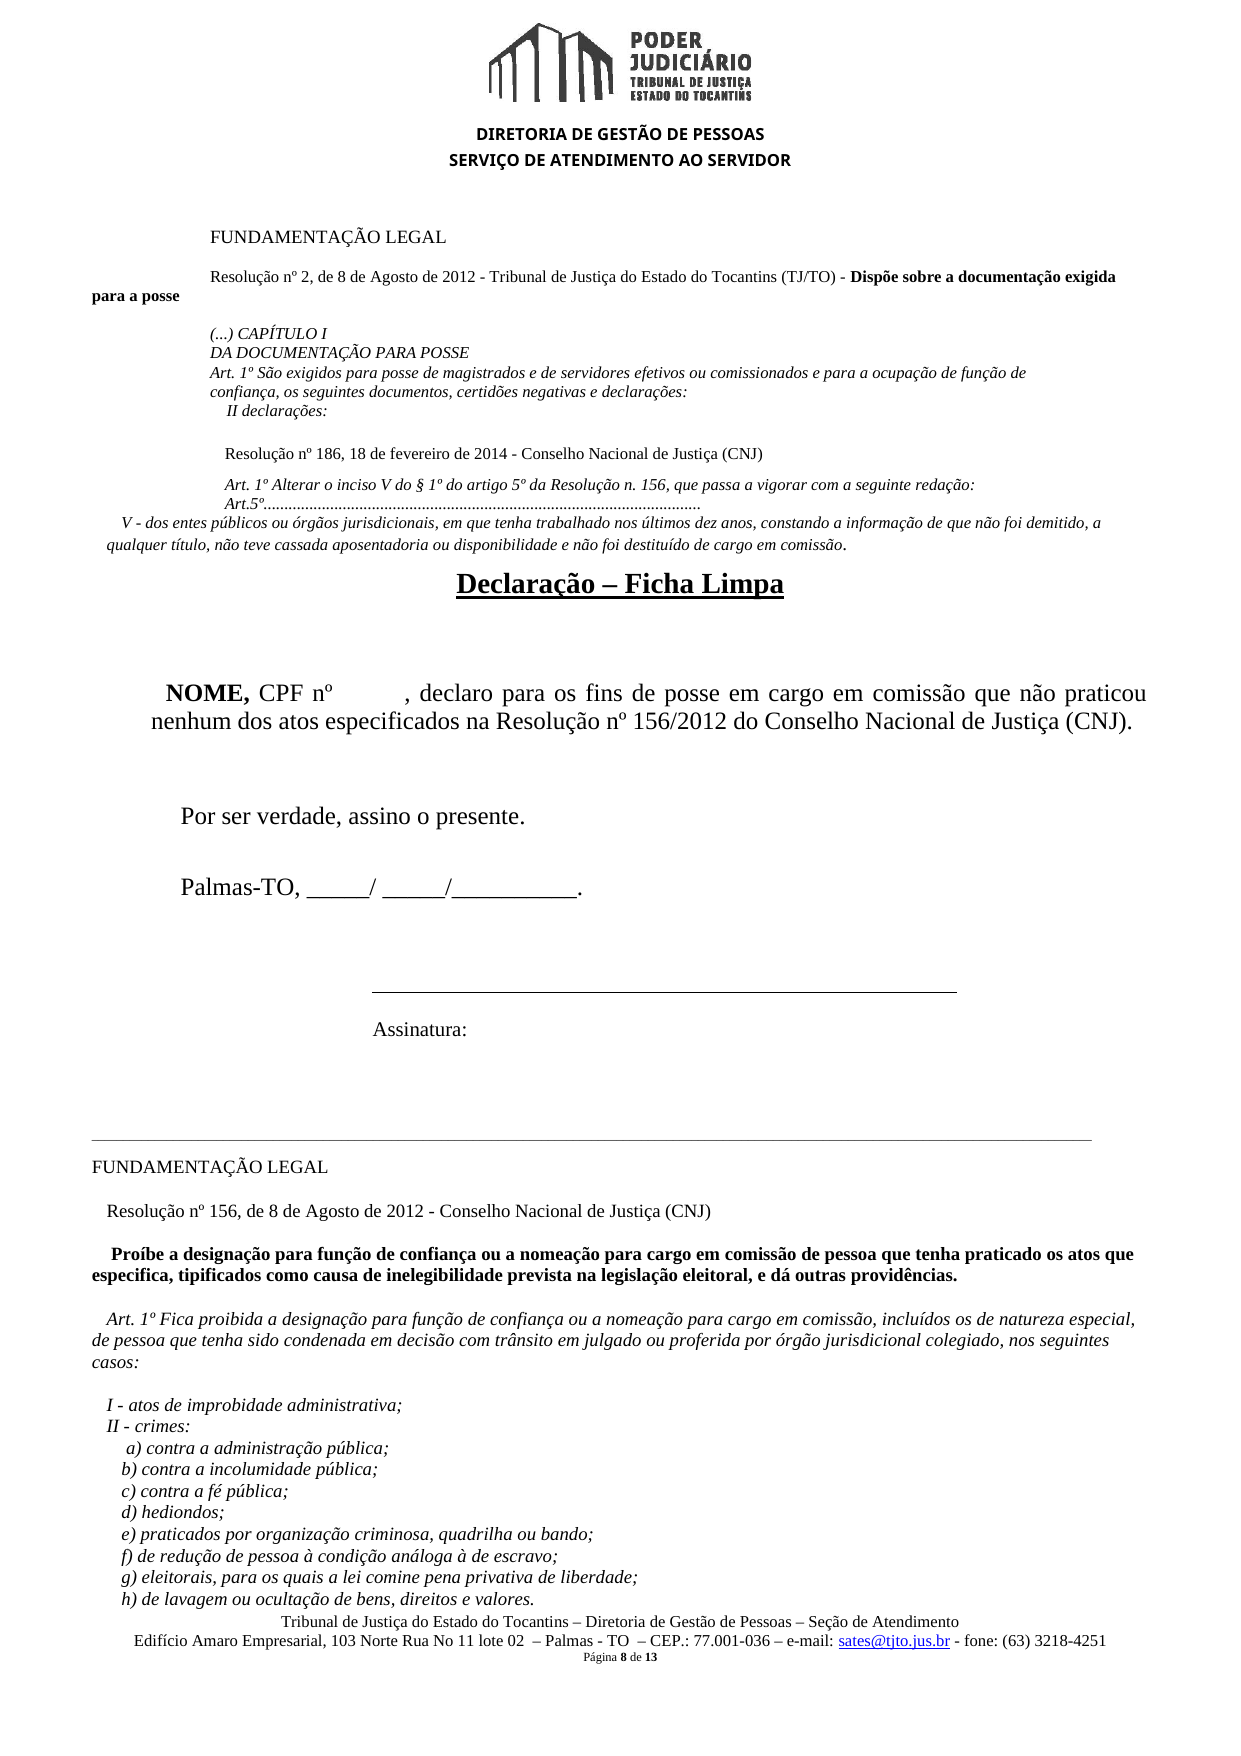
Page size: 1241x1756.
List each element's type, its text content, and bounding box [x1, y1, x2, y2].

text Art. 1º Fica proibida a designação para função de confiança ou a nomeação para cargo em comissão, incluídos os de natureza especial, de pessoa que tenha sido condenada em decisão com trânsito em julgado ou proferida por órgão jurisdicional colegiado, nos seguintes casos: [92, 1307, 1148, 1372]
picture [489, 23, 752, 102]
text Art.5º......................................................................................................... [106, 494, 1148, 513]
text ________________________________________________________________________________________________________________________________________________________________ [92, 1128, 1148, 1142]
subtitle Declaração – Ficha Limpa [454, 567, 786, 600]
text I - atos de improbidade administrativa; [92, 1394, 1148, 1415]
text FUNDAMENTAÇÃO LEGAL [92, 226, 1148, 247]
text Resolução nº 2, de 8 de Agosto de 2012 - Tribunal de Justiça do Estado do Tocantins (TJ/TO) - Dispõe sobre a documentação exigida para a posse [92, 267, 1148, 305]
text e) praticados por organização criminosa, quadrilha ou bando; [92, 1523, 1148, 1544]
text NOME, CPF nº , declaro para os fins de posse em cargo em comissão que não praticou nenhum dos atos especificados na Resolução nº 156/2012 do Conselho Nacional de Justiça (CNJ). [151, 678, 1148, 735]
text Resolução nº 156, de 8 de Agosto de 2012 - Conselho Nacional de Justiça (CNJ) [92, 1199, 1148, 1221]
text h) de lavagem ou ocultação de bens, direitos e valores. [92, 1588, 1148, 1609]
text Palmas-TO, _____/ _____/__________. [166, 872, 1148, 900]
text DA DOCUMENTAÇÃO PARA POSSE [92, 343, 1148, 362]
text confiança, os seguintes documentos, certidões negativas e declarações: [92, 382, 1148, 401]
text b) contra a incolumidade pública; [92, 1458, 1148, 1480]
text II - crimes: [92, 1415, 1148, 1437]
text d) hediondos; [92, 1501, 1148, 1523]
text Art. 1º São exigidos para posse de magistrados e de servidores efetivos ou comissionados e para a ocupação de função de [92, 362, 1148, 382]
text c) contra a fé pública; [92, 1480, 1148, 1501]
text f) de redução de pessoa à condição análoga à de escravo; [92, 1544, 1148, 1566]
text Por ser verdade, assino o presente. [166, 801, 1148, 830]
text Assinatura: [372, 988, 962, 1041]
text (...) CAPÍTULO I [92, 324, 1148, 343]
text FUNDAMENTAÇÃO LEGAL [92, 1156, 1148, 1178]
text V - dos entes públicos ou órgãos jurisdicionais, em que tenha trabalhado nos últimos dez anos, constando a informação de que não foi demitido, a qualquer título, não teve cassada aposentadoria ou disponibilidade e não foi destituído de cargo em comissão. [106, 513, 1148, 554]
text g) eleitorais, para os quais a lei comine pena privativa de liberdade; [92, 1566, 1148, 1588]
text a) contra a administração pública; [92, 1437, 1148, 1458]
text Art. 1º Alterar o inciso V do § 1º do artigo 5º da Resolução n. 156, que passa a vigorar com a seguinte redação: [106, 475, 1148, 494]
text Proíbe a designação para função de confiança ou a nomeação para cargo em comissão de pessoa que tenha praticado os atos que especifica, tipificados como causa de inelegibilidade prevista na legislação eleitoral, e dá outras providências. [92, 1243, 1148, 1286]
text II declarações: [92, 401, 1148, 420]
text Resolução nº 186, 18 de fevereiro de 2014 - Conselho Nacional de Justiça (CNJ) [106, 444, 1148, 463]
